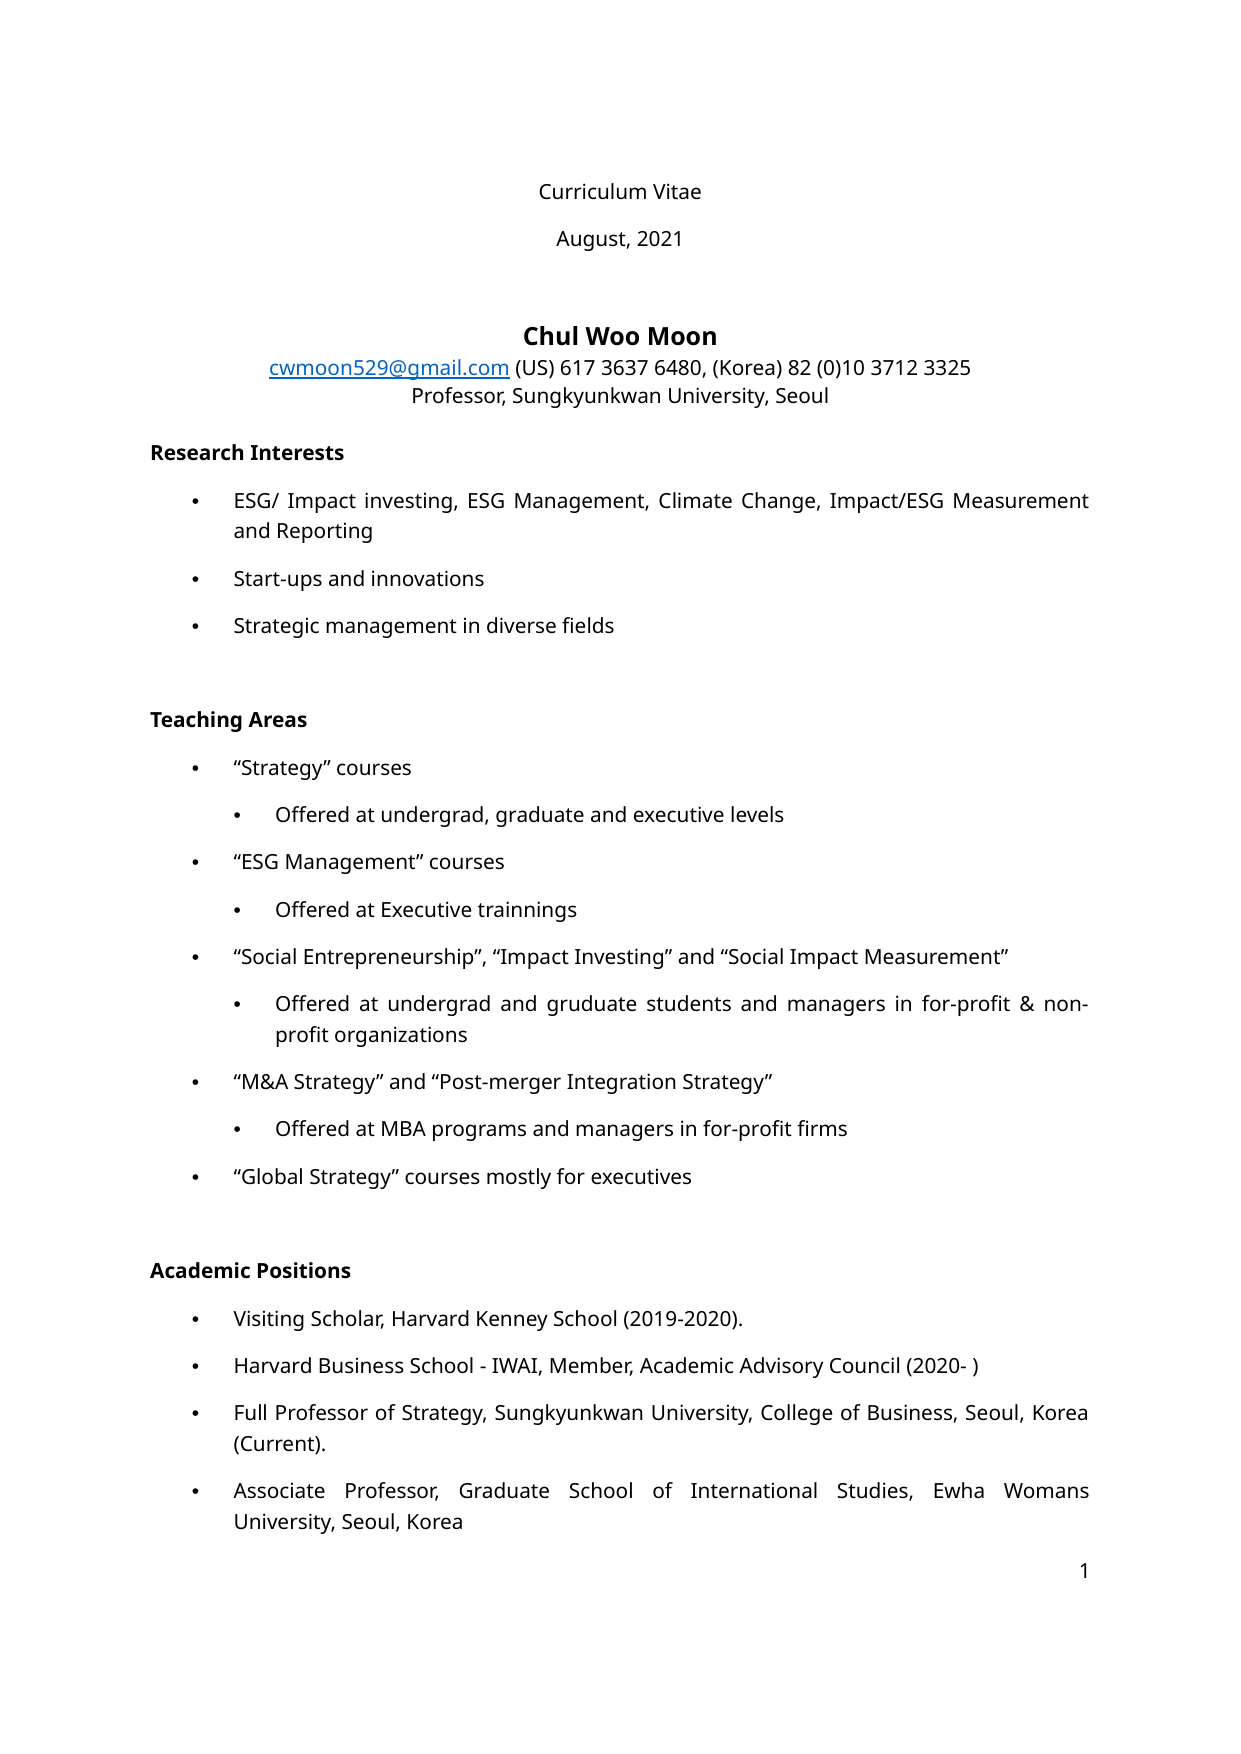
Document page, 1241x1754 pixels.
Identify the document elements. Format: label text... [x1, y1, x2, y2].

list Strategic management in diverse fields [192, 611, 1090, 639]
list Offered at MBA programs and managers in for-profit firms [233, 1114, 1090, 1143]
list Full Professor of Strategy, Sungkyunkwan University, College of Business, Seoul, Korea (Current). [192, 1398, 1090, 1457]
text Academic Positions [150, 1256, 1090, 1285]
list Visiting Scholar, Harvard Kenney School (2019-2020). [192, 1304, 1090, 1332]
list Associate Professor, Graduate School of International Studies, Ewha Womans University, Seoul, Korea [192, 1476, 1090, 1535]
list “ESG Management” courses [192, 847, 1090, 876]
list “Strategy” courses [192, 753, 1090, 781]
text Curriculum Vitae [150, 177, 1090, 206]
text August, 2021 [150, 224, 1090, 253]
list Offered at Executive trainnings [233, 895, 1090, 923]
text Chul Woo Moon [150, 319, 1090, 353]
list “M&A Strategy” and “Post-merger Integration Strategy” [192, 1067, 1090, 1096]
text cwmoon529@gmail.com (US) 617 3637 6480, (Korea) 82 (0)10 3712 3325 [150, 353, 1090, 382]
text Teaching Areas [150, 706, 1090, 734]
list ESG/ Impact investing, ESG Management, Climate Change, Impact/ESG Measurement and Reporting [192, 486, 1090, 545]
list “Social Entrepreneurship”, “Impact Investing” and “Social Impact Measurement” [192, 942, 1090, 970]
list Start-ups and innovations [192, 564, 1090, 592]
text Research Interests [150, 438, 1090, 467]
list Harvard Business School - IWAI, Member, Academic Advisory Council (2020- ) [192, 1351, 1090, 1379]
text Professor, Sungkyunkwan University, Seoul [150, 382, 1090, 410]
list Offered at undergrad and gruduate students and managers in for-profit & non-profit organizations [233, 989, 1090, 1048]
list “Global Strategy” courses mostly for executives [192, 1162, 1090, 1190]
list Offered at undergrad, graduate and executive levels [233, 800, 1090, 828]
